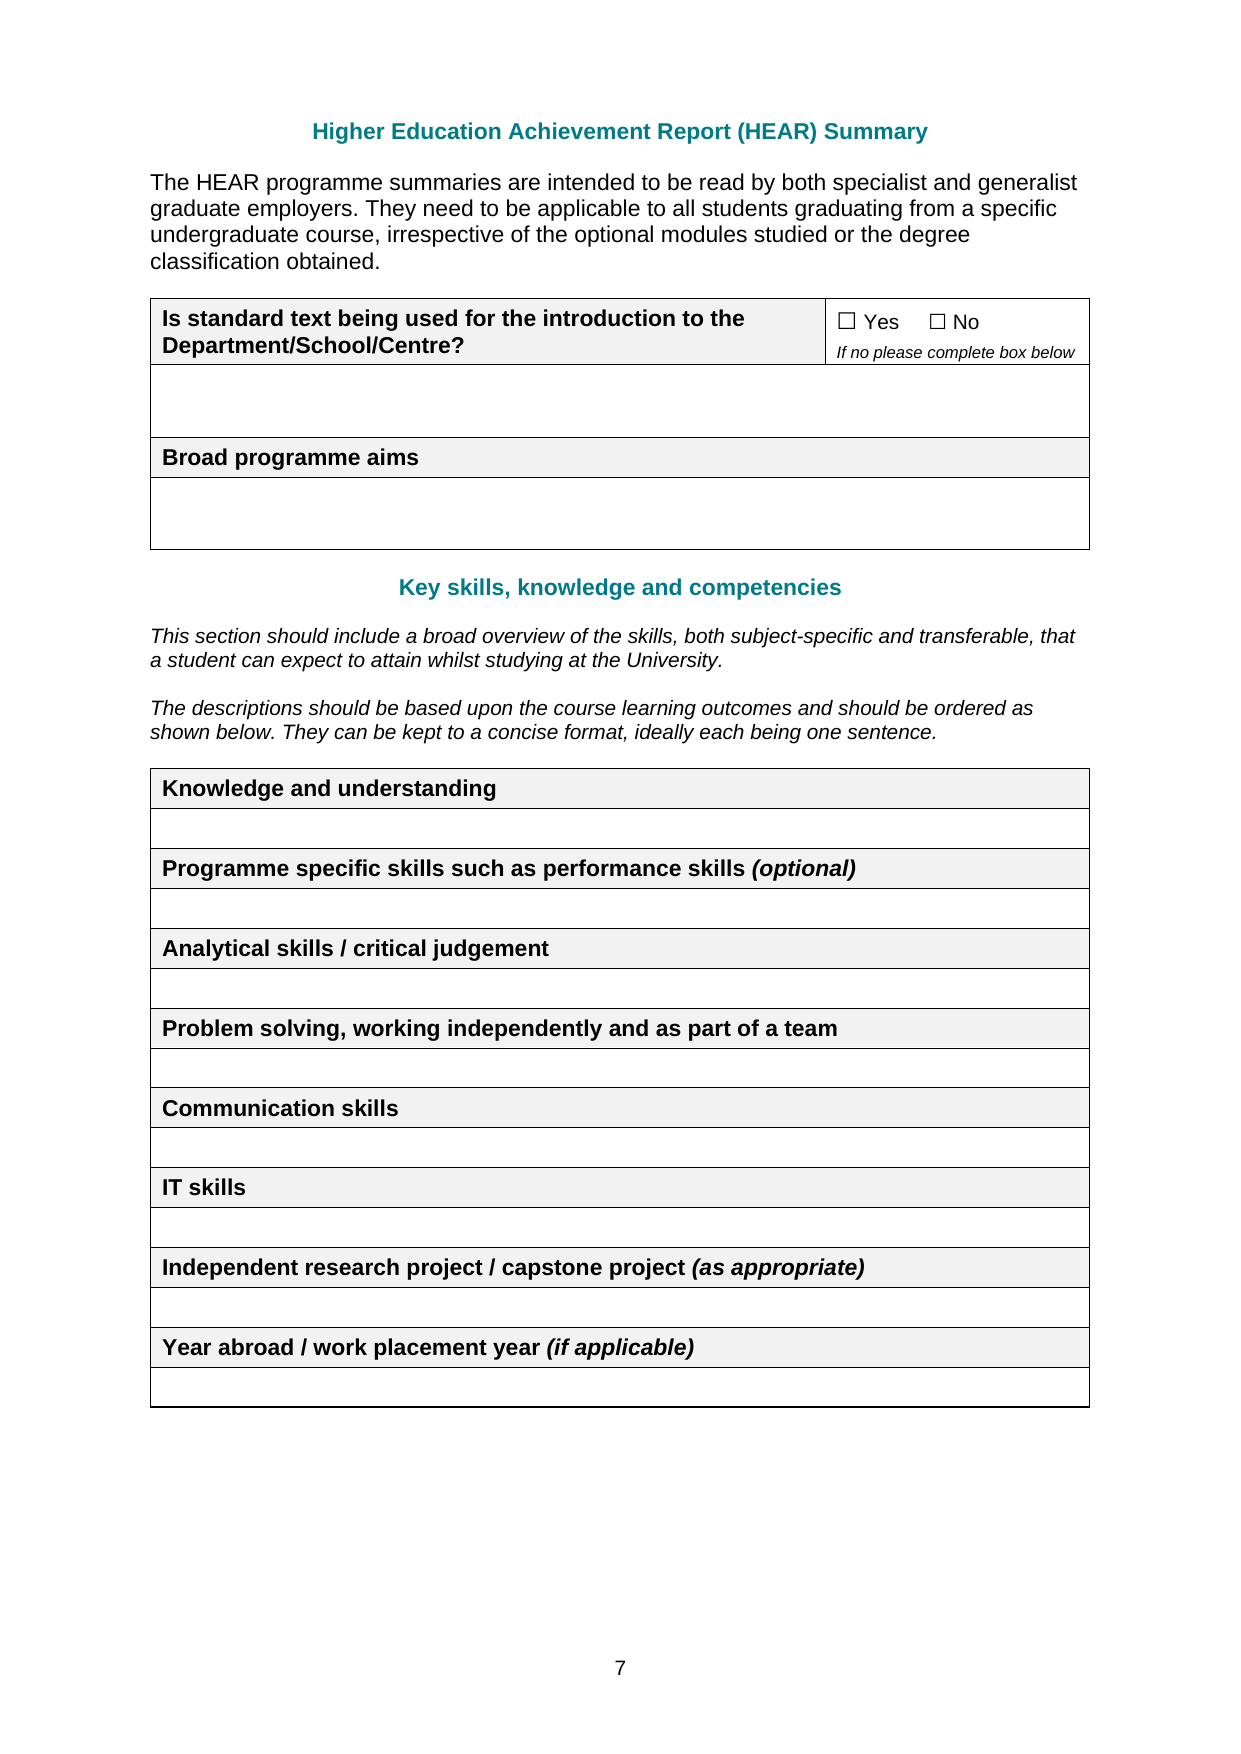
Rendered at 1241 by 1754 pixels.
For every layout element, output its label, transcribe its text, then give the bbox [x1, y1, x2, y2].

table_cell [151, 809, 1089, 848]
table_header Knowledge and understanding [151, 769, 1089, 808]
text The HEAR programme summaries are intended to be read by both specialist and generalist graduate employers. They need to be applicable to all students graduating from a specific undergraduate course, irrespective of the optional modules studied or the degree classification obtained. [150, 168, 1090, 274]
table_header Is standard text being used for the introduction to the Department/School/Centre? [151, 299, 825, 364]
table_cell [151, 1368, 1089, 1406]
table_cell [151, 1049, 1089, 1087]
table_cell Broad programme aims [151, 438, 1089, 477]
table_cell [151, 365, 1089, 437]
table_cell IT skills [151, 1168, 1089, 1207]
table_cell Year abroad / work placement year (if applicable) [151, 1328, 1089, 1367]
table_cell [151, 1208, 1089, 1247]
table_cell [151, 1128, 1089, 1167]
text Key skills, knowledge and competencies [150, 574, 1090, 600]
text Higher Education Achievement Report (HEAR) Summary [150, 118, 1090, 144]
table_cell [151, 1288, 1089, 1327]
table_cell Analytical skills / critical judgement [151, 929, 1089, 968]
table_cell [151, 478, 1089, 549]
table_cell Problem solving, working independently and as part of a team [151, 1009, 1089, 1047]
text The descriptions should be based upon the course learning outcomes and should be ordered as shown below. They can be kept to a concise format, ideally each being one sentence. [150, 696, 1090, 744]
text This section should include a broad overview of the skills, both subject-specific and transferable, that a student can expect to attain whilst studying at the University. [150, 624, 1090, 672]
table_cell [151, 889, 1089, 928]
table_cell Independent research project / capstone project (as appropriate) [151, 1248, 1089, 1287]
table_cell [151, 969, 1089, 1007]
table_cell Programme specific skills such as performance skills (optional) [151, 849, 1089, 888]
table_header Yes No If no please complete box below [826, 299, 1089, 364]
table_cell Communication skills [151, 1088, 1089, 1127]
